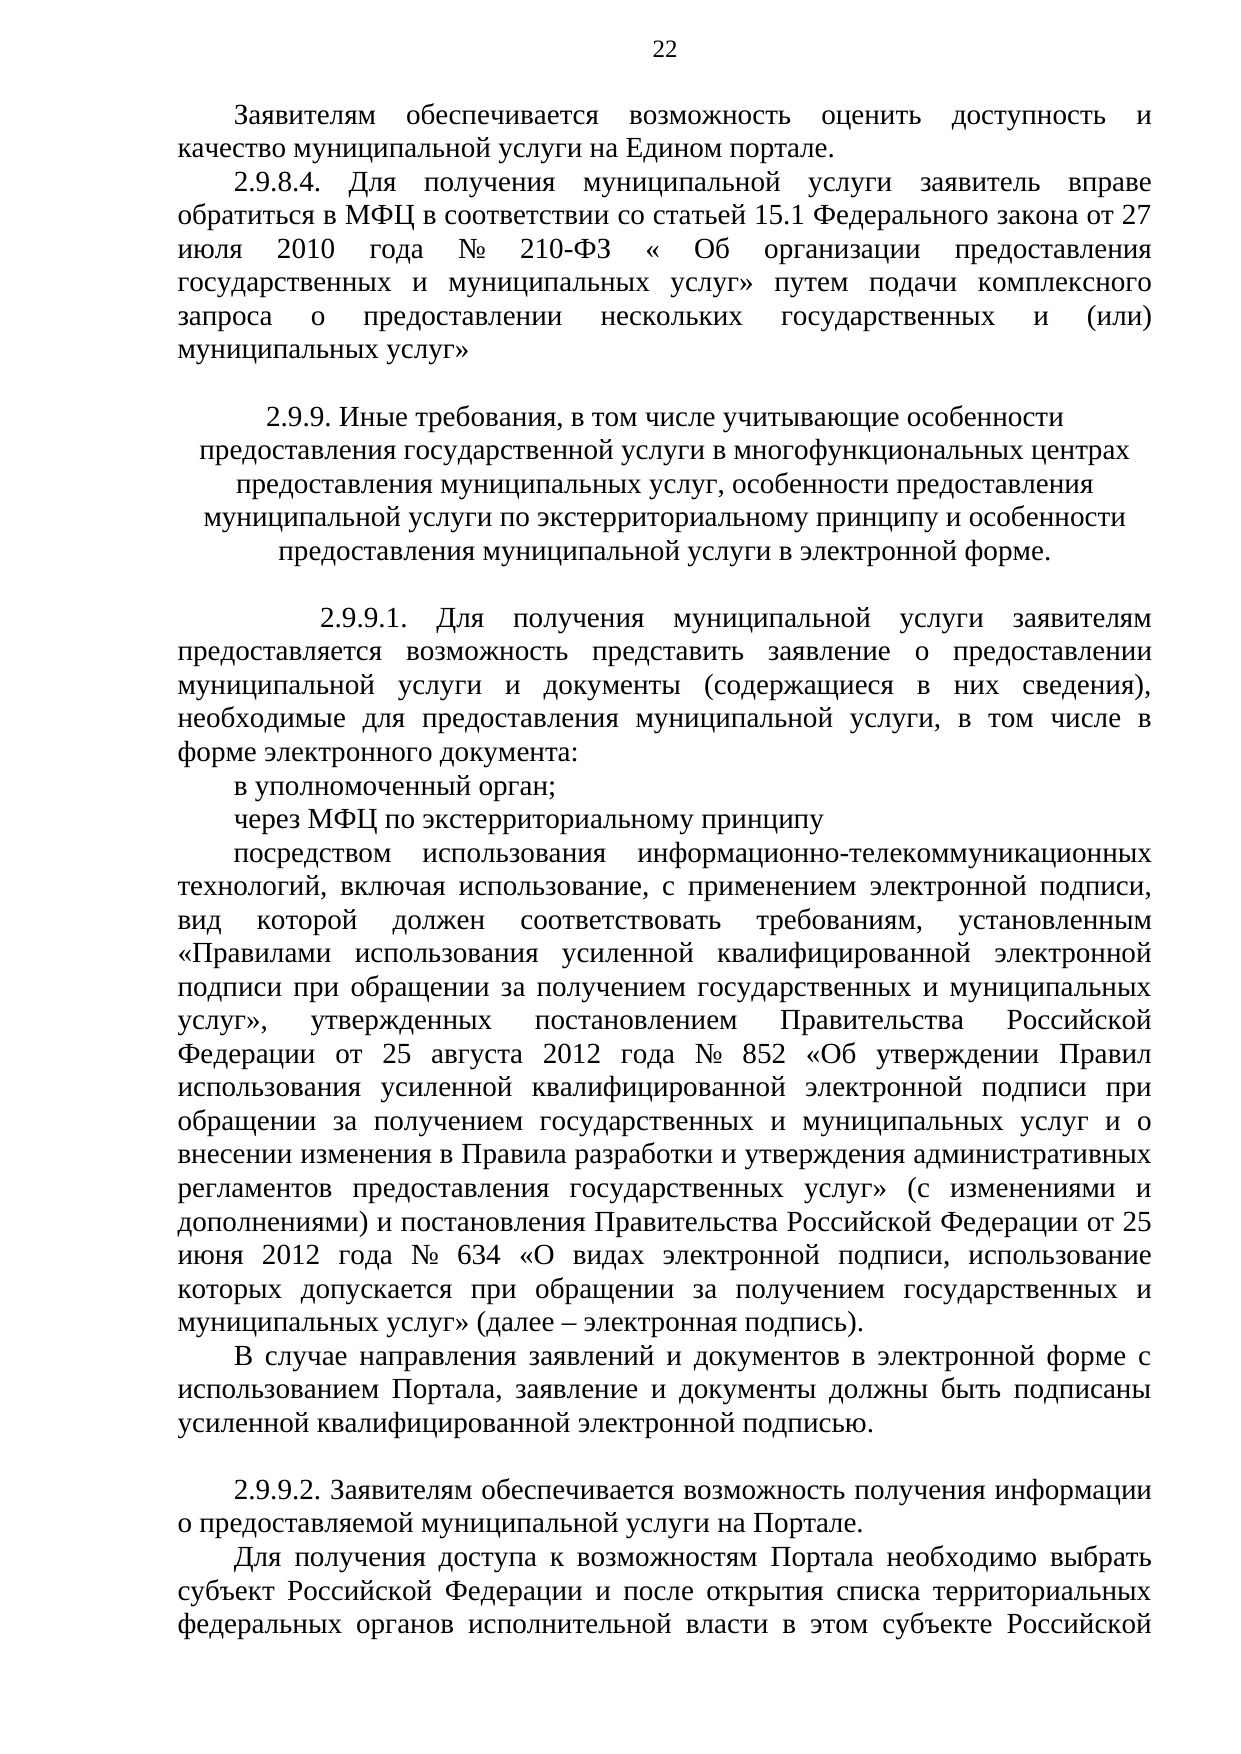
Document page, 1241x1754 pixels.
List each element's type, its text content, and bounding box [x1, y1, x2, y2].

text через МФЦ по экстерриториальному принципу [177, 801, 1152, 835]
text 2.9.9.1. Для получения муниципальной услуги заявителям предоставляется возможность представить заявление о предоставлении муниципальной услуги и документы (содержащиеся в них сведения), необходимые для предоставления муниципальной услуги, в том числе в форме электронного документа: [177, 600, 1152, 768]
text 2.9.9. Иные требования, в том числе учитывающие особенности предоставления государственной услуги в многофункциональных центрах предоставления муниципальных услуг, особенности предоставления муниципальной услуги по экстерриториальному принципу и особенности предоставления муниципальной услуги в электронной форме. [177, 399, 1152, 566]
text 2.9.9.2. Заявителям обеспечивается возможность получения информации о предоставляемой муниципальной услуги на Портале. [177, 1472, 1152, 1539]
text 2.9.8.4. Для получения муниципальной услуги заявитель вправе обратиться в МФЦ в соответствии со статьей 15.1 Федерального закона от 27 июля 2010 года № 210-ФЗ « Об организации предоставления государственных и муниципальных услуг» путем подачи комплексного запроса о предоставлении нескольких государственных и (или) муниципальных услуг» [177, 164, 1152, 365]
text посредством использования информационно-телекоммуникационных технологий, включая использование, с применением электронной подписи, вид которой должен соответствовать требованиям, установленным «Правилами использования усиленной квалифицированной электронной подписи при обращении за получением государственных и муниципальных услуг», утвержденных постановлением Правительства Российской Федерации от 25 августа 2012 года № 852 «Об утверждении Правил использования усиленной квалифицированной электронной подписи при обращении за получением государственных и муниципальных услуг и о внесении изменения в Правила разработки и утверждения административных регламентов предоставления государственных услуг» (с изменениями и дополнениями) и постановления Правительства Российской Федерации от 25 июня 2012 года № 634 «О видах электронной подписи, использование которых допускается при обращении за получением государственных и муниципальных услуг» (далее – электронная подпись). [177, 835, 1152, 1338]
text В случае направления заявлений и документов в электронной форме с использованием Портала, заявление и документы должны быть подписаны усиленной квалифицированной электронной подписью. [177, 1338, 1152, 1438]
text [177, 1539, 1152, 1640]
text Заявителям обеспечивается возможность оценить доступность и качество муниципальной услуги на Едином портале. [177, 97, 1152, 164]
text в уполномоченный орган; [177, 768, 1152, 801]
